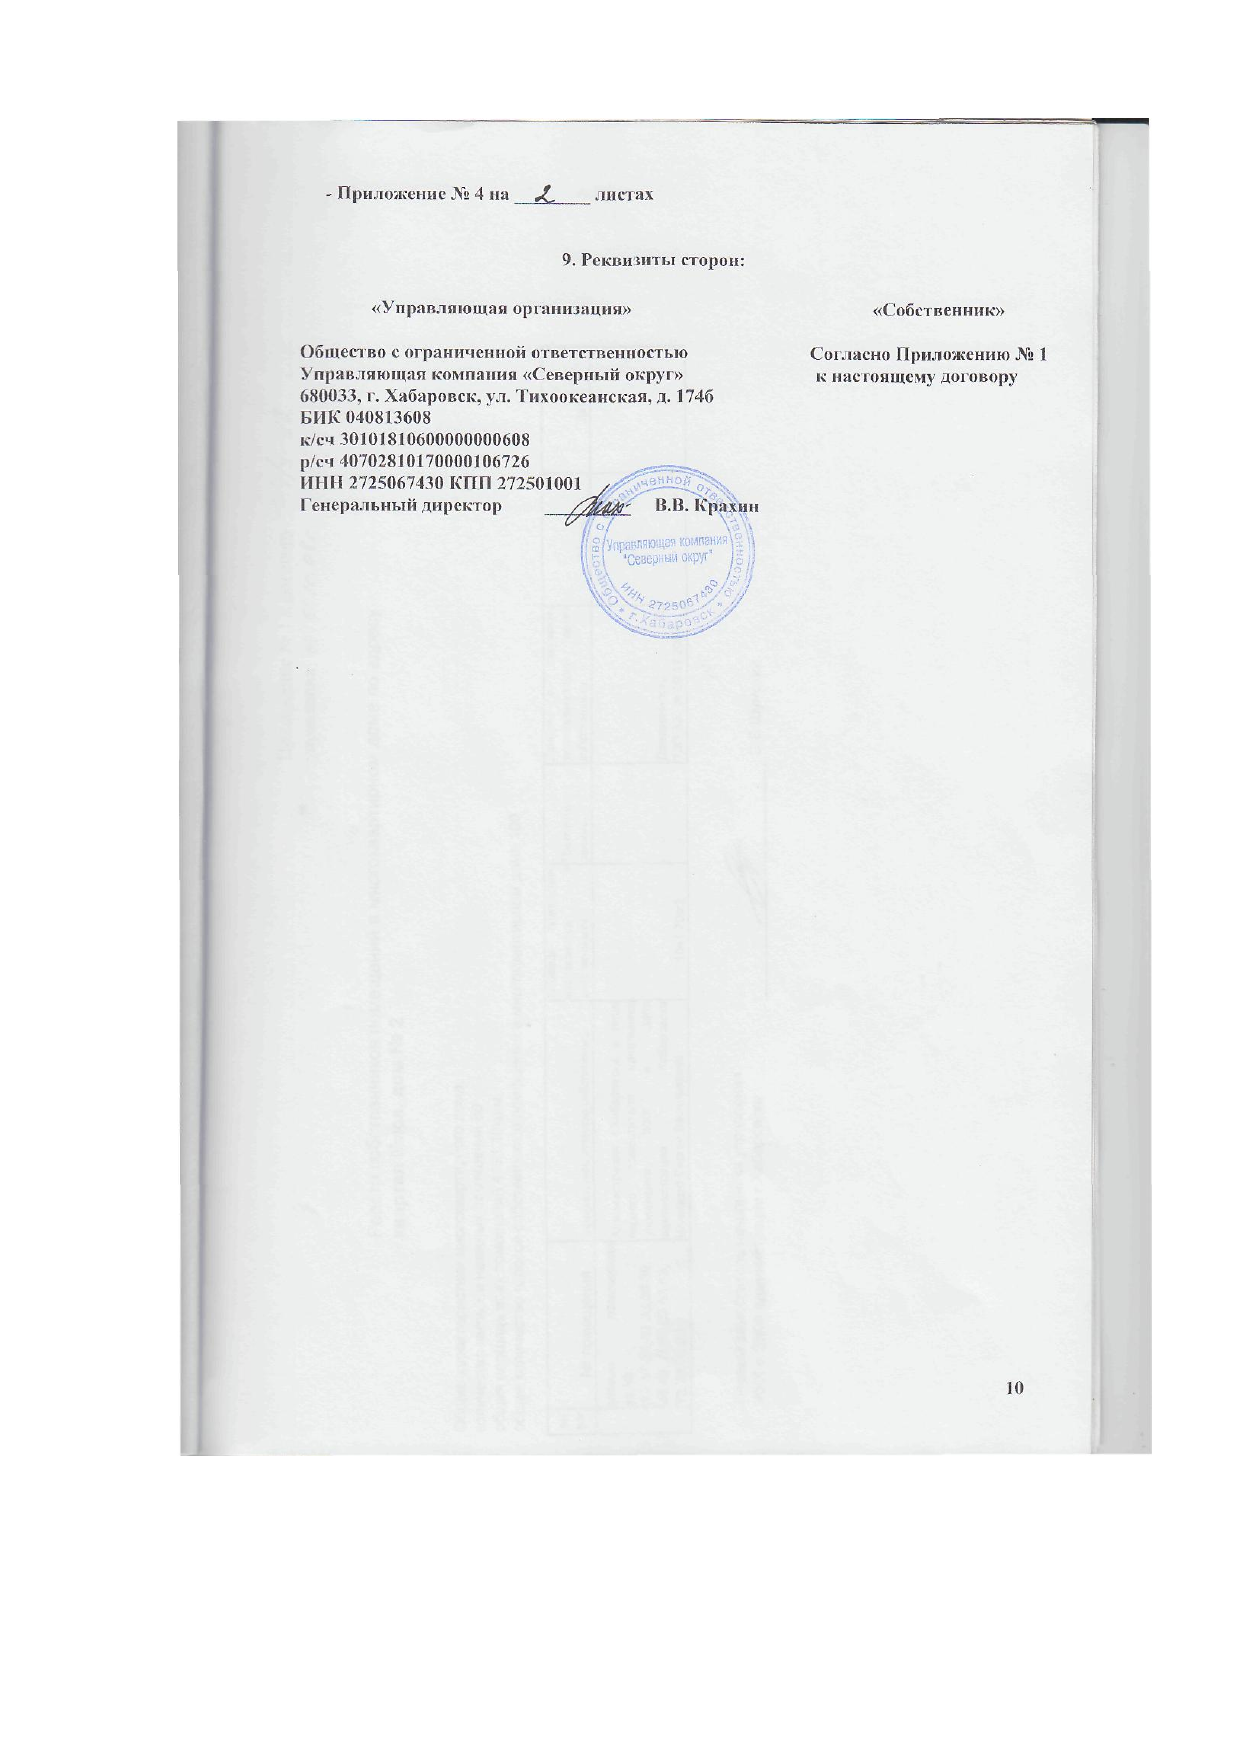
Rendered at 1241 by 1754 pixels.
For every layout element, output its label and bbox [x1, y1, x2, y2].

picture [177, 118, 1152, 1456]
